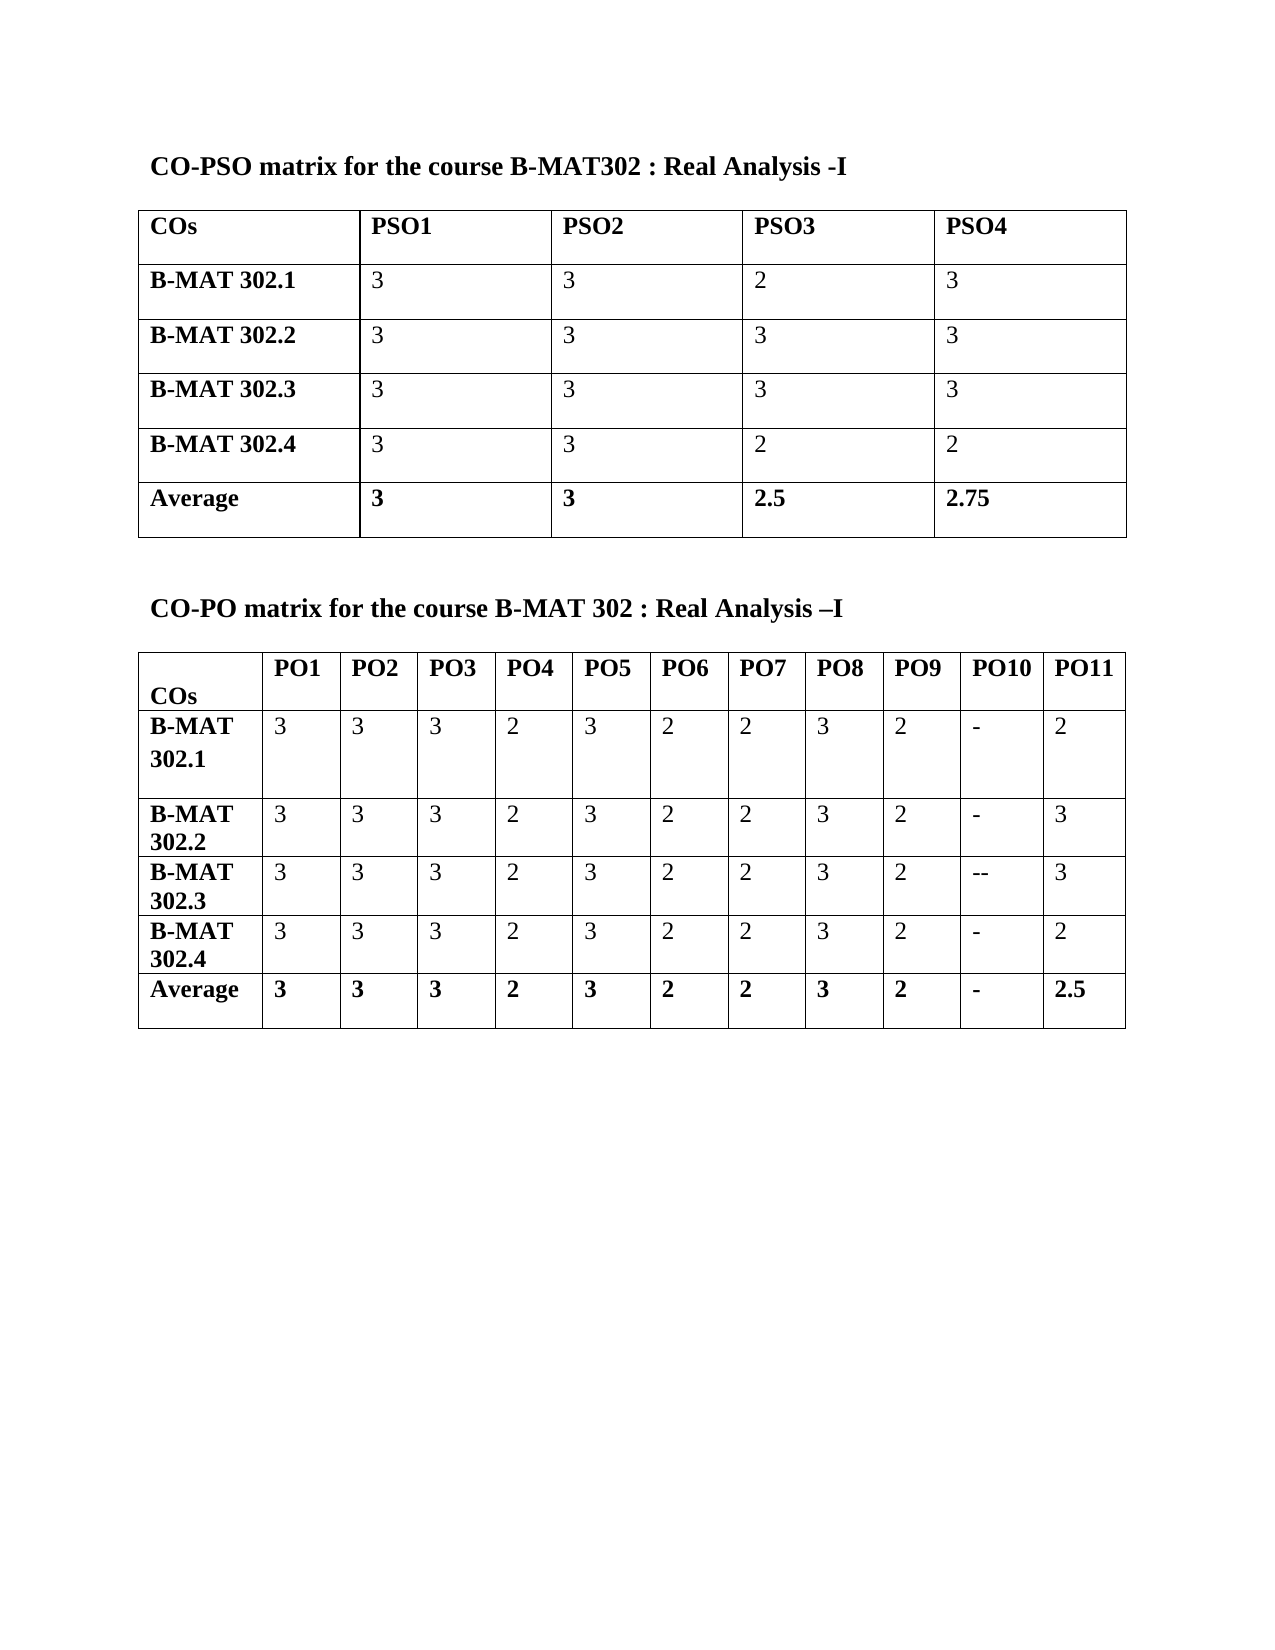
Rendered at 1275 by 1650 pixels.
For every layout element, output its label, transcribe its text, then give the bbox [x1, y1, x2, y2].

table_cell 2.5 [1044, 974, 1125, 1028]
table_cell 3 [573, 974, 650, 1028]
table_cell 2 [729, 857, 805, 915]
table_cell 3 [341, 711, 417, 798]
table_cell 3 [935, 265, 1126, 319]
table_cell 3 [552, 374, 742, 428]
table_cell 3 [418, 857, 495, 915]
table_cell 3 [552, 429, 742, 482]
table_cell 3 [263, 711, 340, 798]
table_header PSO1 [361, 211, 551, 264]
table_cell 3 [743, 320, 934, 373]
table_cell 2 [651, 857, 728, 915]
table_cell 3 [806, 857, 883, 915]
table_cell 2 [651, 711, 728, 798]
table_cell B-MAT 302.2 [139, 799, 262, 856]
table_cell 3 [806, 711, 883, 798]
table_cell 3 [263, 799, 340, 856]
table_header PO11 [1044, 653, 1125, 710]
table_cell 2 [496, 711, 572, 798]
table_cell 3 [361, 265, 551, 319]
table_cell 3 [263, 916, 340, 973]
table_cell 2 [884, 916, 960, 973]
table_cell 2.75 [935, 483, 1126, 537]
table_cell 2 [1044, 916, 1125, 973]
table_cell B-MAT 302.2 [139, 320, 359, 373]
table_cell 2 [729, 974, 805, 1028]
table_cell 2 [651, 974, 728, 1028]
table_cell 3 [341, 857, 417, 915]
table_cell 2 [884, 799, 960, 856]
table_cell 3 [552, 483, 742, 537]
table_cell 3 [1044, 857, 1125, 915]
table_cell 3 [743, 374, 934, 428]
table_header PO4 [496, 653, 572, 710]
table_cell 3 [361, 483, 551, 537]
table_header PO5 [573, 653, 650, 710]
table_cell 3 [263, 857, 340, 915]
table_cell 2 [729, 799, 805, 856]
table_cell 3 [418, 799, 495, 856]
table_cell 3 [361, 429, 551, 482]
table_cell 3 [341, 916, 417, 973]
table_cell 3 [361, 320, 551, 373]
table_cell 2.5 [743, 483, 934, 537]
table_cell 3 [418, 916, 495, 973]
table_cell 3 [418, 711, 495, 798]
table_cell 3 [935, 320, 1126, 373]
table_cell 2 [1044, 711, 1125, 798]
table_cell 2 [729, 916, 805, 973]
table_cell - [961, 974, 1043, 1028]
table_cell 2 [729, 711, 805, 798]
text CO-PO matrix for the course B-MAT 302 : Real Analysis –I [150, 592, 1125, 623]
table_cell 3 [935, 374, 1126, 428]
table_cell 3 [806, 799, 883, 856]
table_header PO6 [651, 653, 728, 710]
table_cell 2 [496, 857, 572, 915]
table_header PO3 [418, 653, 495, 710]
table_cell - [961, 916, 1043, 973]
table_cell 2 [651, 799, 728, 856]
table_header PSO3 [743, 211, 934, 264]
table_cell 3 [263, 974, 340, 1028]
table_cell 2 [884, 711, 960, 798]
table_cell B-MAT 302.4 [139, 916, 262, 973]
table_header PO9 [884, 653, 960, 710]
table_cell 3 [1044, 799, 1125, 856]
table_cell 2 [496, 799, 572, 856]
table_cell 2 [743, 265, 934, 319]
table_header PSO4 [935, 211, 1126, 264]
table_cell B-MAT 302.1 [139, 711, 262, 798]
table_cell 2 [884, 857, 960, 915]
table_header PSO2 [552, 211, 742, 264]
table_cell 2 [935, 429, 1126, 482]
table_cell - [961, 799, 1043, 856]
table_cell 3 [552, 320, 742, 373]
table_cell 3 [418, 974, 495, 1028]
table_cell B-MAT 302.1 [139, 265, 359, 319]
table_header PO8 [806, 653, 883, 710]
table_header COs [139, 653, 262, 710]
table_cell 3 [573, 857, 650, 915]
table_cell 3 [552, 265, 742, 319]
table_cell Average [139, 483, 359, 537]
table_header COs [139, 211, 359, 264]
table_cell - [961, 711, 1043, 798]
table_header PO10 [961, 653, 1043, 710]
table_cell 2 [884, 974, 960, 1028]
table_header PO2 [341, 653, 417, 710]
table_cell 3 [341, 974, 417, 1028]
table_header PO1 [263, 653, 340, 710]
table_cell B-MAT 302.3 [139, 857, 262, 915]
table_cell 2 [496, 974, 572, 1028]
table_cell 3 [341, 799, 417, 856]
table_cell 2 [743, 429, 934, 482]
table_cell 3 [806, 916, 883, 973]
table_header PO7 [729, 653, 805, 710]
table_cell 3 [573, 916, 650, 973]
table_cell 3 [806, 974, 883, 1028]
table_cell 2 [496, 916, 572, 973]
table_cell 3 [573, 711, 650, 798]
table_cell B-MAT 302.4 [139, 429, 359, 482]
table_cell 2 [651, 916, 728, 973]
text CO-PSO matrix for the course B-MAT302 : Real Analysis -I [150, 150, 1125, 181]
table_cell -- [961, 857, 1043, 915]
table_cell Average [139, 974, 262, 1028]
table_cell 3 [361, 374, 551, 428]
table_cell 3 [573, 799, 650, 856]
table_cell B-MAT 302.3 [139, 374, 359, 428]
